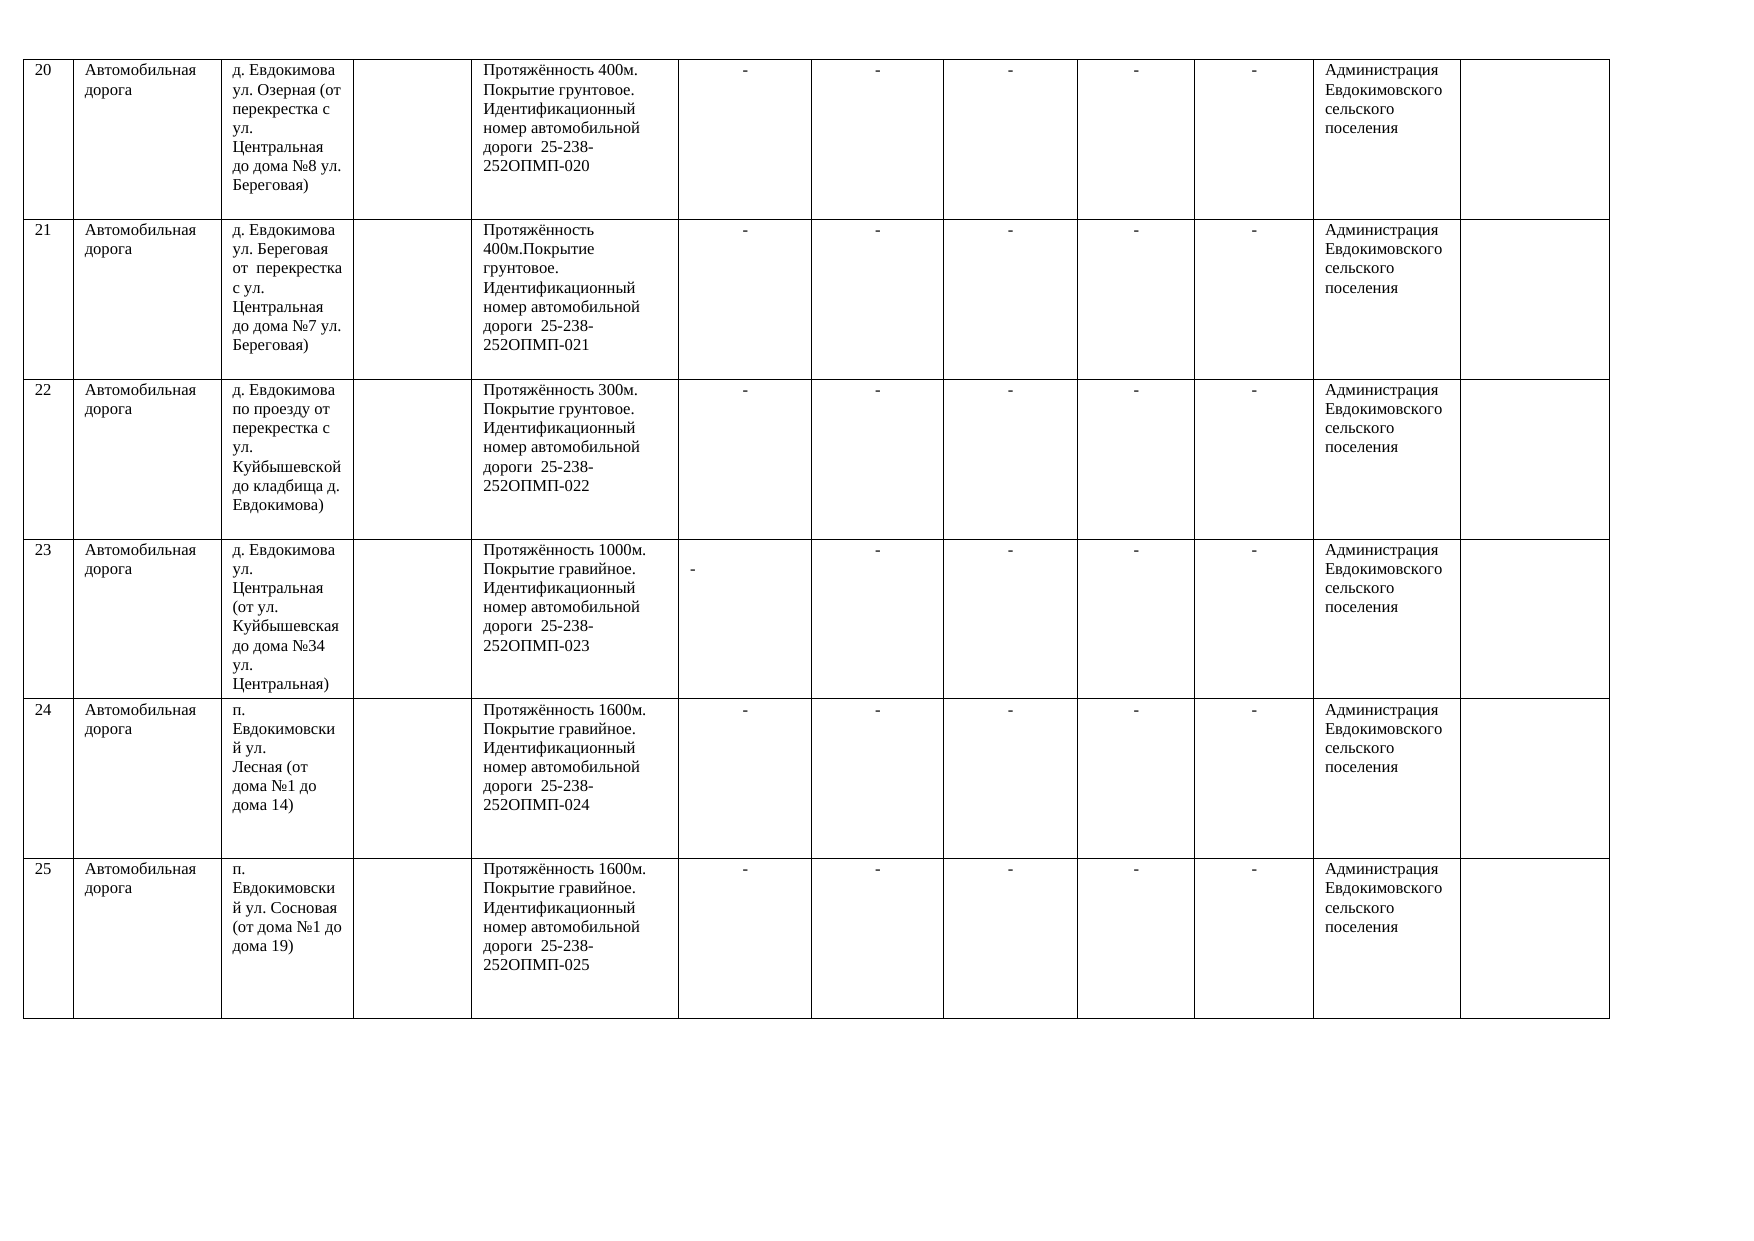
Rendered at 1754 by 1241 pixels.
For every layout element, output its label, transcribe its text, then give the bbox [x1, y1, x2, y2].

table_cell Протяжённость 1000м. Покрытие гравийное. Идентификационный номер автомобильной дороги 25-238-252ОПМП-023 [472, 540, 678, 698]
table_cell - [1078, 540, 1194, 698]
table_cell - [944, 859, 1077, 1018]
table_cell - [1195, 540, 1313, 698]
table_cell - [1195, 60, 1313, 219]
table_cell Администрация Евдокимовского сельского поселения [1314, 699, 1460, 858]
table_cell - [812, 540, 943, 698]
table_cell 25 [24, 859, 73, 1018]
table_cell [354, 859, 471, 1018]
table_cell Автомобильная дорога [74, 380, 221, 538]
table_cell - [944, 220, 1077, 379]
table_cell д. Евдокимова ул. Центральная (от ул. Куйбышевская до дома №34 ул. Центральная) [222, 540, 353, 698]
table_cell [1461, 60, 1609, 219]
table_cell - [679, 380, 811, 538]
table_cell д. Евдокимова ул. Озерная (от перекрестка с ул. Центральная до дома №8 ул. Береговая) [222, 60, 353, 219]
table_cell - [1078, 380, 1194, 538]
table_cell - [679, 859, 811, 1018]
table_cell д. Евдокимова ул. Береговая от перекрестка с ул. Центральная до дома №7 ул. Береговая) [222, 220, 353, 379]
table_cell [354, 220, 471, 379]
table_cell Администрация Евдокимовского сельского поселения [1314, 220, 1460, 379]
table_cell [1461, 220, 1609, 379]
table_cell 21 [24, 220, 73, 379]
table_cell [1461, 540, 1609, 698]
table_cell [74, 60, 221, 219]
table_cell - [812, 380, 943, 538]
table_cell 24 [24, 699, 73, 858]
table_cell - [1195, 859, 1313, 1018]
table_cell 23 [24, 540, 73, 698]
table_cell Протяжённость 400м.Покрытие грунтовое. Идентификационный номер автомобильной дороги 25-238-252ОПМП-021 [472, 220, 678, 379]
table_cell - [812, 60, 943, 219]
table_cell Автомобильная дорога [74, 540, 221, 698]
table_cell - [944, 380, 1077, 538]
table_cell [74, 859, 221, 1018]
table_cell Автомобильная дорога [74, 220, 221, 379]
table_cell 20 [24, 60, 73, 219]
table_cell Протяжённость 1600м. Покрытие гравийное. Идентификационный номер автомобильной дороги 25-238-252ОПМП-025 [472, 859, 678, 1018]
table_cell - [679, 60, 811, 219]
table_cell [1461, 380, 1609, 538]
table_cell - [1195, 220, 1313, 379]
table_cell - [679, 540, 811, 698]
table_cell Протяжённость 300м. Покрытие грунтовое. Идентификационный номер автомобильной дороги 25-238-252ОПМП-022 [472, 380, 678, 538]
table_cell Автомобильная дорога [74, 699, 221, 858]
table_cell - [679, 220, 811, 379]
table_cell - [944, 540, 1077, 698]
table_cell - [679, 699, 811, 858]
table_cell - [812, 859, 943, 1018]
table_cell [354, 699, 471, 858]
table_cell [354, 60, 471, 219]
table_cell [1314, 859, 1460, 1018]
table_cell [354, 540, 471, 698]
table_cell - [1195, 699, 1313, 858]
table_cell - [812, 220, 943, 379]
table_cell Протяжённость 400м. Покрытие грунтовое. Идентификационный номер автомобильной дороги 25-238-252ОПМП-020 [472, 60, 678, 219]
table_cell [354, 380, 471, 538]
table_cell д. Евдокимова по проезду от перекрестка с ул. Куйбышевской до кладбища д. Евдокимова) [222, 380, 353, 538]
table_cell - [944, 699, 1077, 858]
table_cell Администрация Евдокимовского сельского поселения [1314, 380, 1460, 538]
table_cell Администрация Евдокимовского сельского поселения [1314, 540, 1460, 698]
table_cell - [944, 60, 1077, 219]
table_cell [1461, 699, 1609, 858]
table_cell - [1195, 380, 1313, 538]
table_cell - [1078, 60, 1194, 219]
table_cell п. Евдокимовский ул. Сосновая (от дома №1 до дома 19) [222, 859, 353, 1018]
table_cell 22 [24, 380, 73, 538]
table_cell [1314, 60, 1460, 219]
table_cell - [1078, 699, 1194, 858]
table_cell - [1078, 859, 1194, 1018]
table_cell п. Евдокимовский ул. Лесная (от дома №1 до дома 14) [222, 699, 353, 858]
table_cell - [1078, 220, 1194, 379]
table_cell Протяжённость 1600м. Покрытие гравийное. Идентификационный номер автомобильной дороги 25-238-252ОПМП-024 [472, 699, 678, 858]
table_cell - [812, 699, 943, 858]
table_cell [1461, 859, 1609, 1018]
